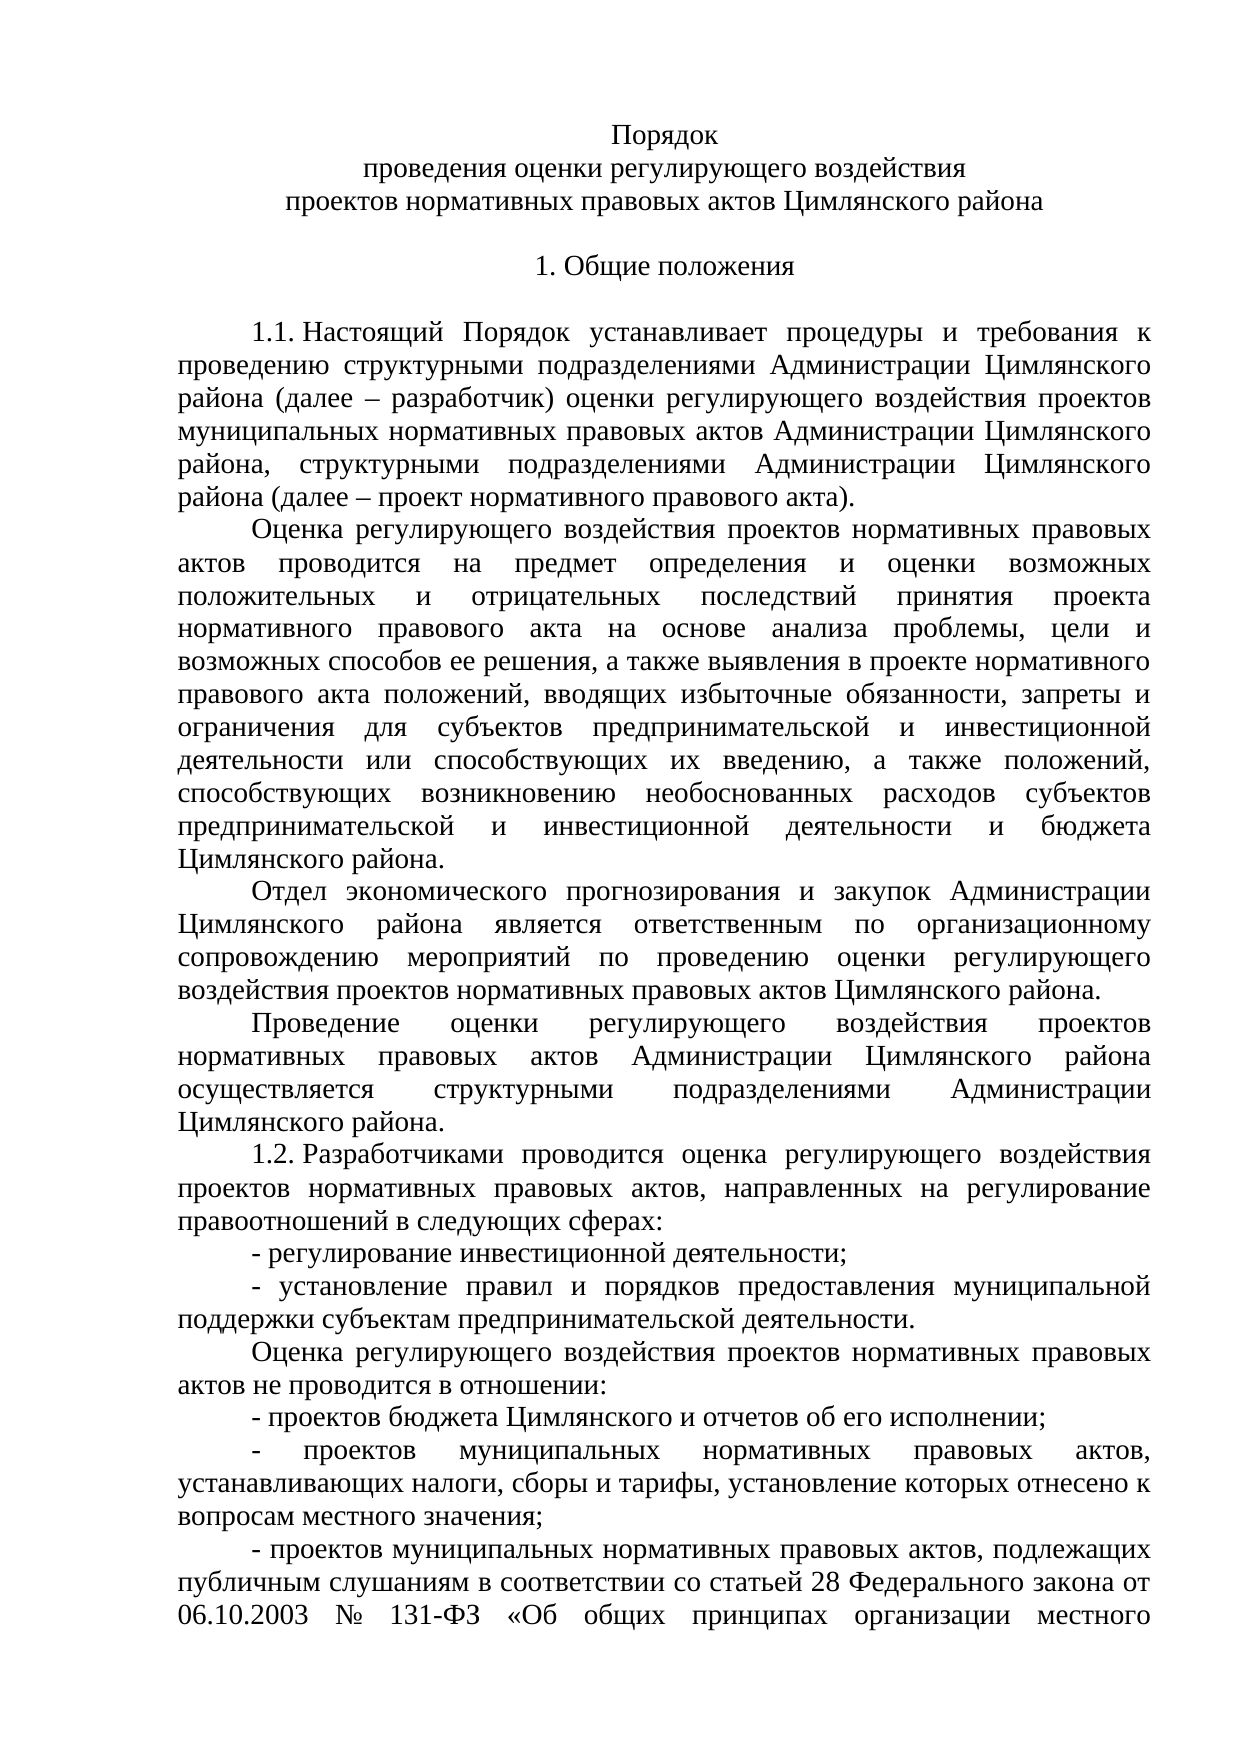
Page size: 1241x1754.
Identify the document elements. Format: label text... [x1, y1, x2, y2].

text - проектов бюджета Цимлянского и отчетов об его исполнении; [177, 1401, 1152, 1433]
text Оценка регулирующего воздействия проектов нормативных правовых актов не проводится в отношении: [177, 1335, 1152, 1401]
text - установление правил и порядков предоставления муниципальной поддержки субъектам предпринимательской деятельности. [177, 1269, 1152, 1335]
text 1. Общие положения [177, 249, 1152, 282]
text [177, 1532, 1152, 1631]
list 1.1. Настоящий Порядок устанавливает процедуры и требования к проведению структурными подразделениями Администрации Цимлянского района (далее – разработчик) оценки регулирующего воздействия проектов муниципальных нормативных правовых актов Администрации Цимлянского района, структурными подразделениями Администрации Цимлянского района (далее – проект нормативного правового акта). [177, 315, 1152, 512]
list Проведение оценки регулирующего воздействия проектов нормативных правовых актов Администрации Цимлянского района осуществляется структурными подразделениями Администрации Цимлянского района. [177, 1006, 1152, 1138]
text 1.2. Разработчиками проводится оценка регулирующего воздействия проектов нормативных правовых актов, направленных на регулирование правоотношений в следующих сферах: [177, 1138, 1152, 1236]
text - проектов муниципальных нормативных правовых актов, устанавливающих налоги, сборы и тарифы, установление которых отнесено к вопросам местного значения; [177, 1433, 1152, 1532]
list Оценка регулирующего воздействия проектов нормативных правовых актов проводится на предмет определения и оценки возможных положительных и отрицательных последствий принятия проекта нормативного правового акта на основе анализа проблемы, цели и возможных способов ее решения, а также выявления в проекте нормативного правового акта положений, вводящих избыточные обязанности, запреты и ограничения для субъектов предпринимательской и инвестиционной деятельности или способствующих их введению, а также положений, способствующих возникновению необоснованных расходов субъектов предпринимательской и инвестиционной деятельности и бюджета Цимлянского района. [177, 512, 1152, 874]
text - регулирование инвестиционной деятельности; [177, 1236, 1152, 1269]
text Порядок [177, 118, 1152, 151]
text проведения оценки регулирующего воздействия проектов нормативных правовых актов Цимлянского района [177, 151, 1152, 217]
list Отдел экономического прогнозирования и закупок Администрации Цимлянского района является ответственным по организационному сопровождению мероприятий по проведению оценки регулирующего воздействия проектов нормативных правовых актов Цимлянского района. [177, 874, 1152, 1006]
